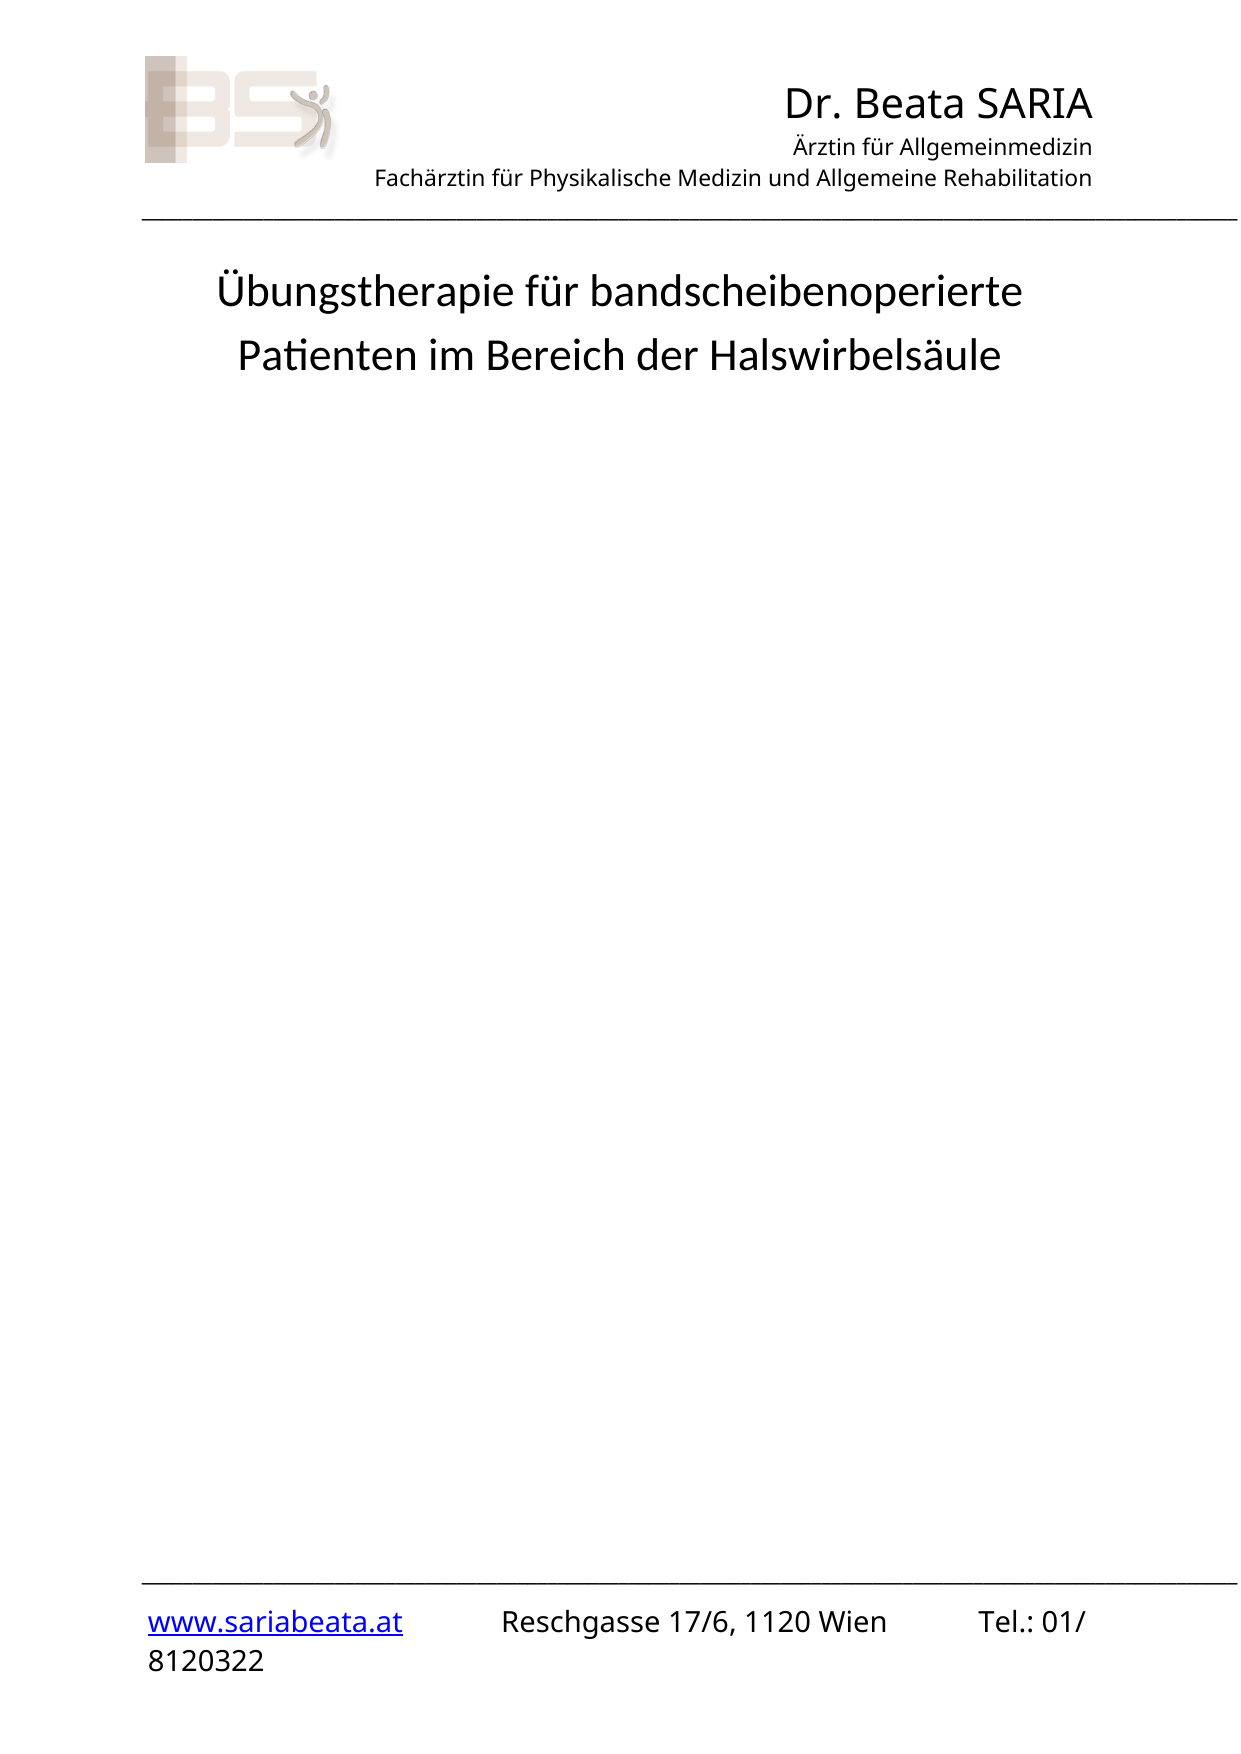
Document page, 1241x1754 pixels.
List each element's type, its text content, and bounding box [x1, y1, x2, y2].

picture [145, 56, 342, 163]
text Übungstherapie für bandscheibenoperierte Patienten im Bereich der Halswirbelsäule [148, 262, 1093, 382]
